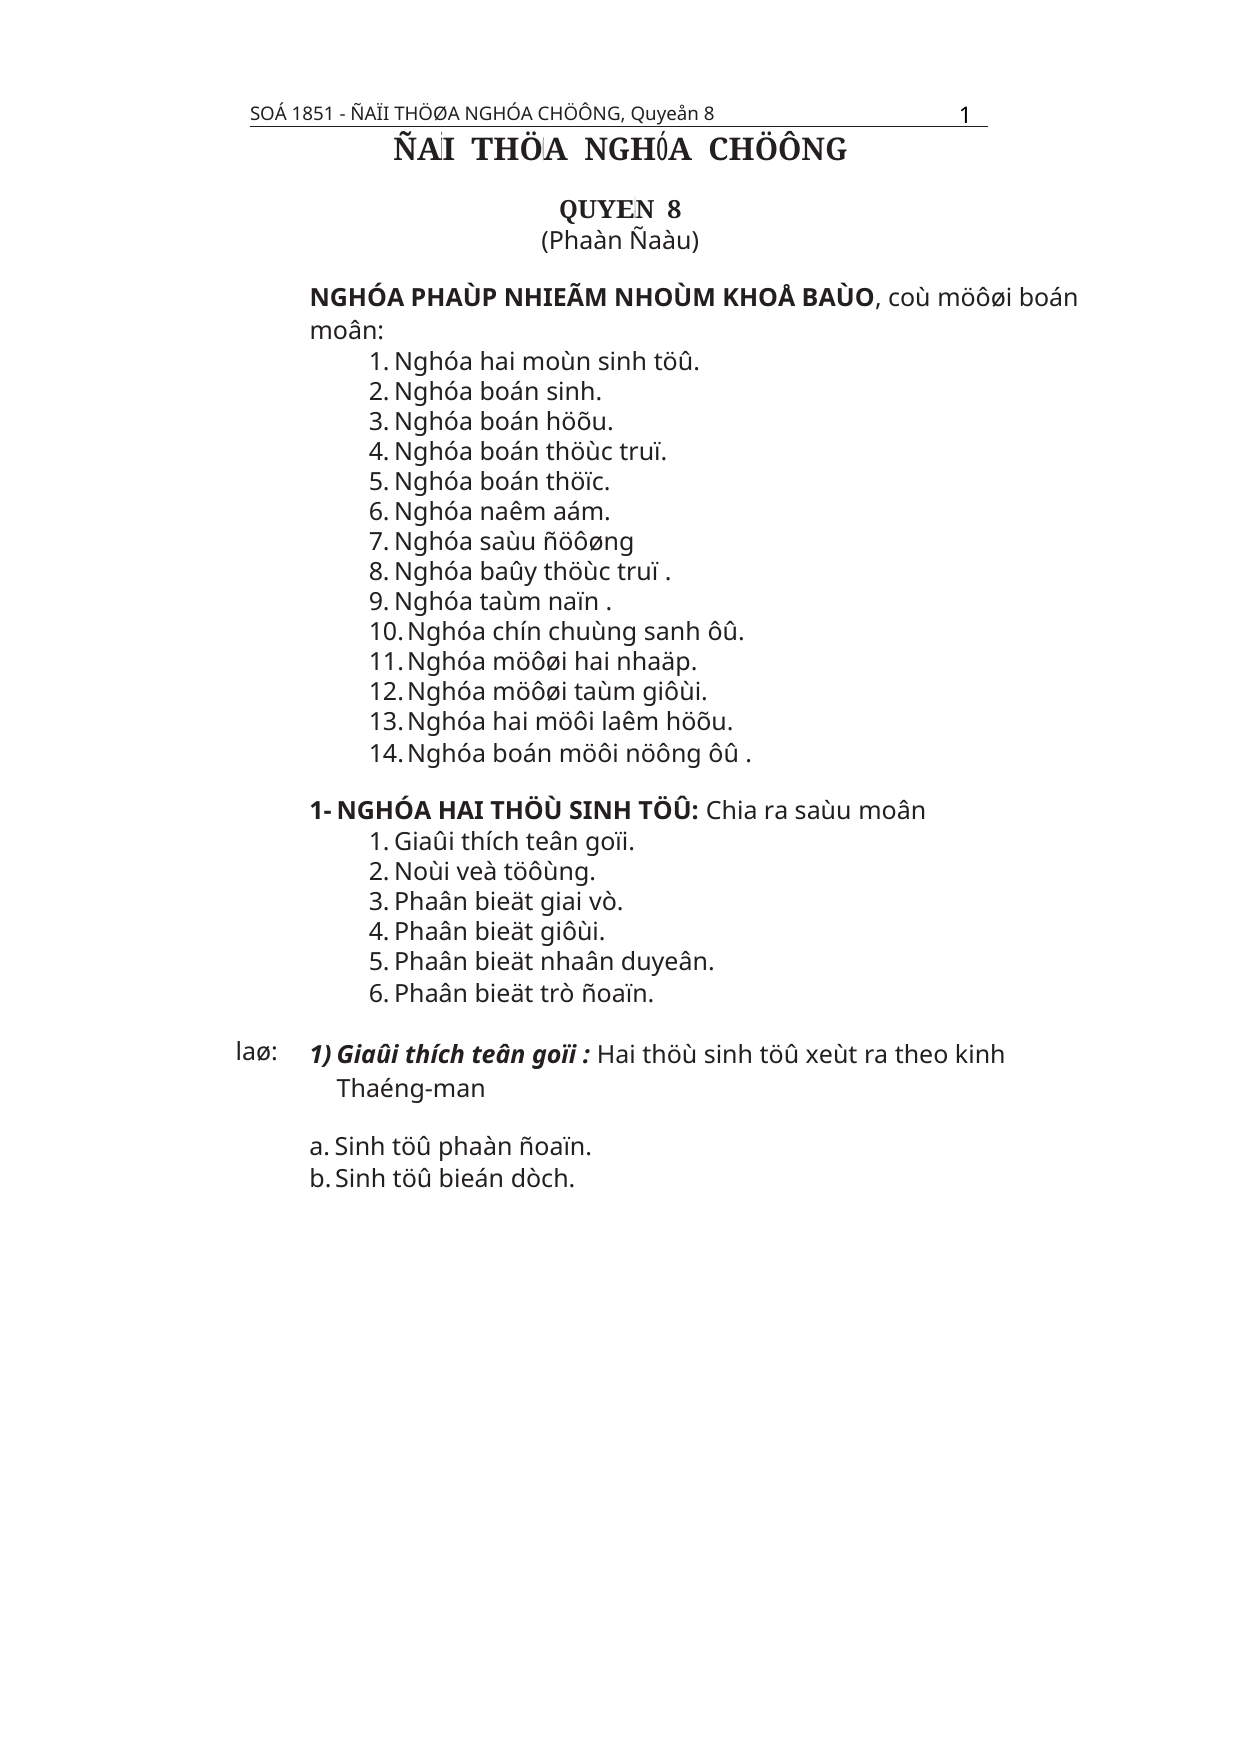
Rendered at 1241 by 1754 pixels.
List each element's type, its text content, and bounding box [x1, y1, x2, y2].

list Nghóa baûy thöùc truï . [368, 556, 1092, 586]
list Sinh töû bieán dòch. [309, 1162, 1092, 1194]
subtitle QUYEÅN 8 [388, 192, 852, 225]
list Phaân bieät nhaân duyeân. [368, 946, 1092, 977]
title ÑAÏI THÖØA NGHÓA CHÖÔNG [388, 127, 852, 170]
list Phaân bieät giôùi. [368, 916, 1092, 946]
text NGHÓA PHAÙP NHIEÃM NHOÙM KHOÅ BAÙO, coù möôøi boán moân: [309, 281, 1092, 346]
list Nghóa möôøi taùm giôùi. [368, 676, 1092, 706]
list Nghóa naêm aám. [368, 496, 1092, 526]
list Nghóa boán thöïc. [368, 466, 1092, 496]
list Giaûi thích teân goïi. [368, 826, 1092, 856]
list Sinh töû phaàn ñoaïn. [309, 1130, 1092, 1162]
list Nghóa chín chuùng sanh ôû. [368, 616, 1092, 646]
list Phaân bieät trò ñoaïn. [368, 977, 1092, 1009]
list Noùi veà töôùng. [368, 856, 1092, 886]
text laø: [106, 1034, 278, 1068]
list Nghóa boán höõu. [368, 406, 1092, 436]
list Nghóa boán sinh. [368, 376, 1092, 406]
list Nghóa boán thöùc truï. [368, 436, 1092, 466]
list Nghóa möôøi hai nhaäp. [368, 646, 1092, 676]
list NGHÓA HAI THÖÙ SINH TÖÛ: Chia ra saùu moân [309, 793, 1092, 826]
list Phaân bieät giai vò. [368, 886, 1092, 916]
list Nghóa taùm naïn . [368, 586, 1092, 616]
list Nghóa saùu ñöôøng [368, 526, 1092, 556]
text (Phaàn Ñaàu) [387, 225, 852, 256]
list Nghóa hai moùn sinh töû. [368, 346, 1092, 376]
list Giaûi thích teân goïi : Hai thöù sinh töû xeùt ra theo kinh Thaéng-man [309, 1036, 1092, 1104]
list Nghóa boán möôi nöông ôû . [368, 737, 1092, 769]
list Nghóa hai möôi laêm höõu. [368, 706, 1092, 737]
